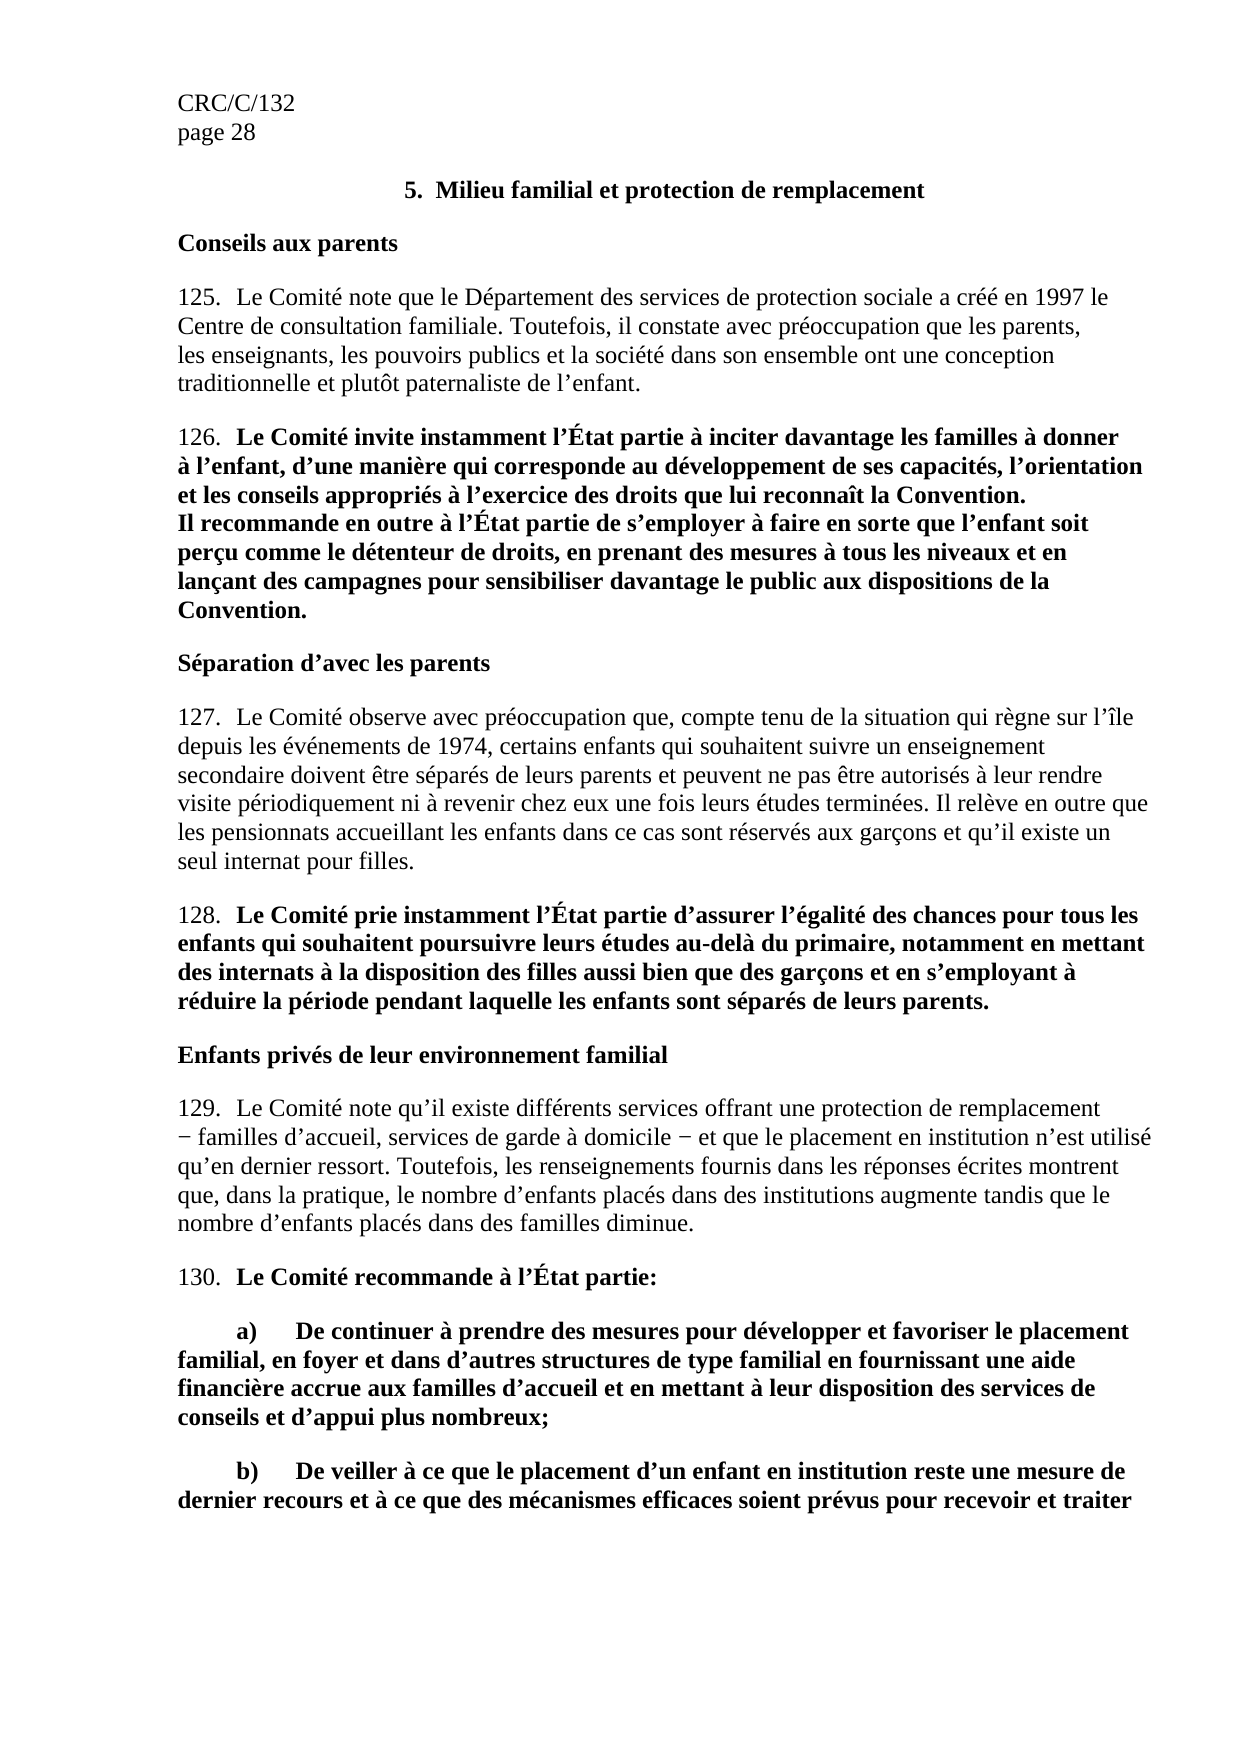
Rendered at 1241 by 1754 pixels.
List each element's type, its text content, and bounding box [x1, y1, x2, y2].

text Séparation d’avec les parents [177, 648, 1152, 677]
text 5. Milieu familial et protection de remplacement [177, 175, 1152, 203]
text 129. Le Comité note qu’il existe différents services offrant une protection de remplacement − familles d’accueil, services de garde à domicile − et que le placement en institution n’est utilisé qu’en dernier ressort. Toutefois, les renseignements fournis dans les réponses écrites montrent que, dans la pratique, le nombre d’enfants placés dans des institutions augmente tandis que le nombre d’enfants placés dans des familles diminue. [177, 1093, 1152, 1237]
text 126. Le Comité invite instamment l’État partie à inciter davantage les familles à donner à l’enfant, d’une manière qui corresponde au développement de ses capacités, l’orientation et les conseils appropriés à l’exercice des droits que lui reconnaît la Convention. Il recommande en outre à l’État partie de s’employer à faire en sorte que l’enfant soit perçu comme le détenteur de droits, en prenant des mesures à tous les niveaux et en lançant des campagnes pour sensibiliser davantage le public aux dispositions de la Convention. [177, 422, 1152, 623]
text a) De continuer à prendre des mesures pour développer et favoriser le placement familial, en foyer et dans d’autres structures de type familial en fournissant une aide financière accrue aux familles d’accueil et en mettant à leur disposition des services de conseils et d’appui plus nombreux; [177, 1316, 1152, 1431]
text 130. Le Comité recommande à l’État partie: [177, 1262, 1152, 1291]
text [177, 1456, 1152, 1513]
text 128. Le Comité prie instamment l’État partie d’assurer l’égalité des chances pour tous les enfants qui souhaitent poursuivre leurs études au-delà du primaire, notamment en mettant des internats à la disposition des filles aussi bien que des garçons et en s’employant à réduire la période pendant laquelle les enfants sont séparés de leurs parents. [177, 900, 1152, 1015]
text 125. Le Comité note que le Département des services de protection sociale a créé en 1997 le Centre de consultation familiale. Toutefois, il constate avec préoccupation que les parents, les enseignants, les pouvoirs publics et la société dans son ensemble ont une conception traditionnelle et plutôt paternaliste de l’enfant. [177, 282, 1152, 397]
text 127. Le Comité observe avec préoccupation que, compte tenu de la situation qui règne sur l’île depuis les événements de 1974, certains enfants qui souhaitent suivre un enseignement secondaire doivent être séparés de leurs parents et peuvent ne pas être autorisés à leur rendre visite périodiquement ni à revenir chez eux une fois leurs études terminées. Il relève en outre que les pensionnats accueillant les enfants dans ce cas sont réservés aux garçons et qu’il existe un seul internat pour filles. [177, 702, 1152, 875]
text Enfants privés de leur environnement familial [177, 1040, 1152, 1068]
text Conseils aux parents [177, 228, 1152, 257]
